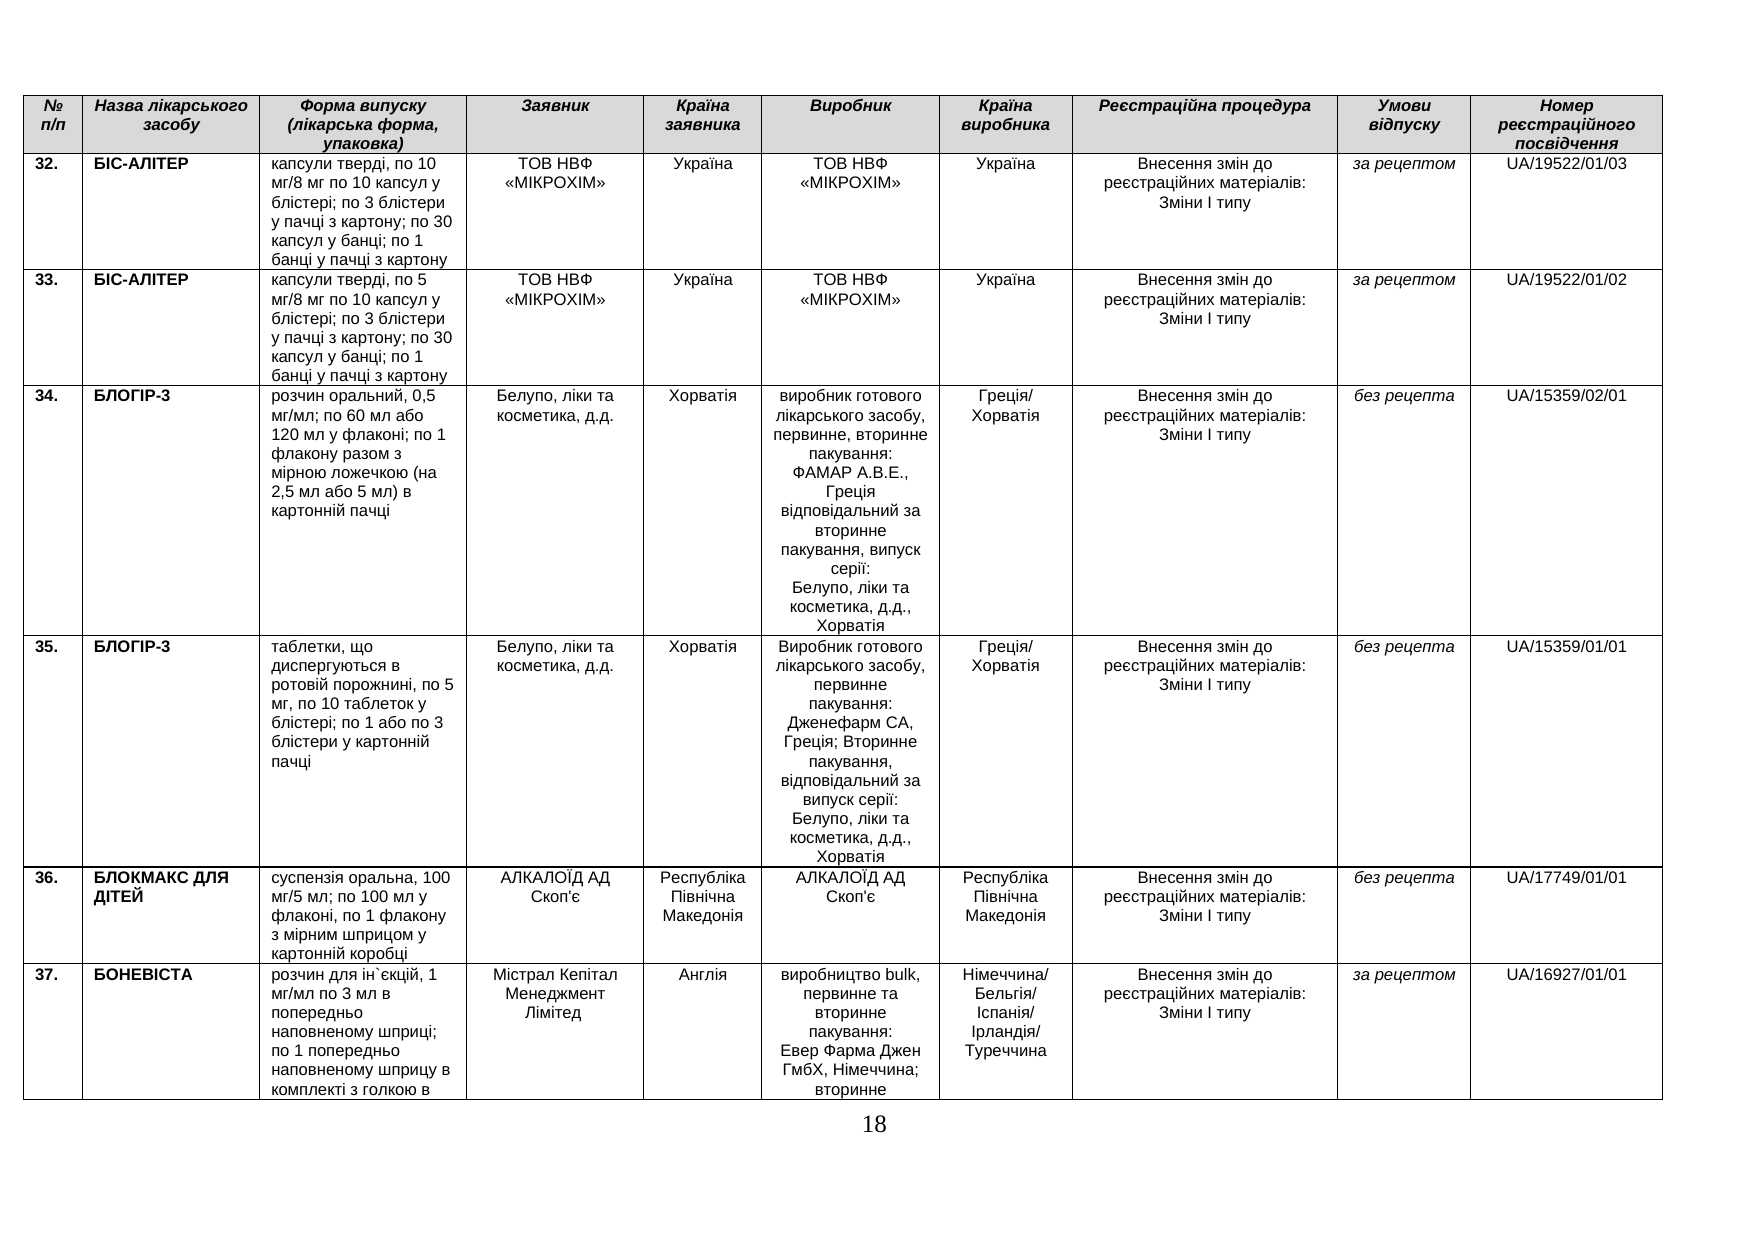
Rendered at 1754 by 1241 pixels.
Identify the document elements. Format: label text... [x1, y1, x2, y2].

table_cell Белупо, ліки та косметика, д.д. [467, 636, 643, 866]
table_cell виробник готового лікарського засобу, первинне, вторинне пакування: ФАМАР А.В.Е., Греція відповідальний за вторинне пакування, випуск серії: Белупо, ліки та косметика, д.д., Хорватія [762, 386, 939, 635]
table_cell БЛОГІР-3 [83, 386, 259, 635]
table_cell за рецептом [1338, 270, 1470, 385]
table_cell за рецептом [1338, 154, 1470, 269]
table_cell без рецепта [1338, 386, 1470, 635]
table_cell БІС-АЛІТЕР [83, 270, 259, 385]
table_cell [24, 270, 82, 385]
table_header Назва лікарського засобу [83, 96, 259, 153]
table_cell за рецептом [1338, 964, 1470, 1098]
table_cell UA/15359/02/01 [1471, 386, 1662, 635]
table_header Виробник [762, 96, 939, 153]
table_cell [24, 964, 82, 1098]
table_cell [24, 868, 82, 963]
table_cell Україна [644, 270, 761, 385]
table_cell без рецепта [1338, 636, 1470, 866]
table_cell Україна [940, 154, 1072, 269]
table_cell капсули тверді, по 10 мг/8 мг по 10 капсул у блістері; по 3 блістери у пачці з картону; по 30 капсул у банці; по 1 банці у пачці з картону [260, 154, 466, 269]
table_header Країна виробника [940, 96, 1072, 153]
table_cell ТОВ НВФ «МІКРОХІМ» [467, 270, 643, 385]
table_cell Хорватія [644, 386, 761, 635]
table_cell БЛОКМАКС ДЛЯ ДІТЕЙ [83, 868, 259, 963]
table_cell [24, 636, 82, 866]
table_cell UA/19522/01/02 [1471, 270, 1662, 385]
table_header Умови відпуску [1338, 96, 1470, 153]
table_cell Україна [940, 270, 1072, 385]
table_header Заявник [467, 96, 643, 153]
table_cell Хорватія [644, 636, 761, 866]
table_cell UA/19522/01/03 [1471, 154, 1662, 269]
table_cell без рецепта [1338, 868, 1470, 963]
table_cell Белупо, ліки та косметика, д.д. [467, 386, 643, 635]
table_cell Внесення змін до реєстраційних матеріалів: Зміни І типу [1073, 868, 1337, 963]
table_cell Внесення змін до реєстраційних матеріалів: Зміни І типу [1073, 154, 1337, 269]
table_cell Англія [644, 964, 761, 1098]
table_cell Республіка Північна Македонія [940, 868, 1072, 963]
table_cell Внесення змін до реєстраційних матеріалів: Зміни І типу [1073, 270, 1337, 385]
table_cell Республіка Північна Македонія [644, 868, 761, 963]
table_header Реєстраційна процедура [1073, 96, 1337, 153]
table_header Номер реєстраційного посвідчення [1471, 96, 1662, 153]
table_cell капсули тверді, по 5 мг/8 мг по 10 капсул у блістері; по 3 блістери у пачці з картону; по 30 капсул у банці; по 1 банці у пачці з картону [260, 270, 466, 385]
table_cell [24, 386, 82, 635]
table_cell Внесення змін до реєстраційних матеріалів: Зміни І типу [1073, 386, 1337, 635]
table_header № п/п [24, 96, 82, 153]
table_cell ТОВ НВФ «МІКРОХІМ» [762, 154, 939, 269]
table_cell БОНЕВІСТА [83, 964, 259, 1098]
table_cell розчин оральний, 0,5 мг/мл; по 60 мл або 120 мл у флаконі; по 1 флакону разом з мірною ложечкою (на 2,5 мл або 5 мл) в картонній пачці [260, 386, 466, 635]
table_cell [24, 154, 82, 269]
table_cell Греція/ Хорватія [940, 386, 1072, 635]
table_cell UA/16927/01/01 [1471, 964, 1662, 1098]
table_cell UA/17749/01/01 [1471, 868, 1662, 963]
table_cell БЛОГІР-3 [83, 636, 259, 866]
table_cell суспензія оральна, 100 мг/5 мл; по 100 мл у флаконі, по 1 флакону з мірним шприцом у картонній коробці [260, 868, 466, 963]
table_cell таблетки, що диспергуються в ротовій порожнині, по 5 мг, по 10 таблеток у блістері; по 1 або по 3 блістери у картонній пачці [260, 636, 466, 866]
table_cell Внесення змін до реєстраційних матеріалів: Зміни І типу [1073, 964, 1337, 1098]
table_cell АЛКАЛОЇД АД Скоп'є [762, 868, 939, 963]
table_header Форма випуску (лікарська форма, упаковка) [260, 96, 466, 153]
table_cell ТОВ НВФ «МІКРОХІМ» [467, 154, 643, 269]
table_cell АЛКАЛОЇД АД Скоп'є [467, 868, 643, 963]
table_cell Україна [644, 154, 761, 269]
table_cell UA/15359/01/01 [1471, 636, 1662, 866]
table_cell БІС-АЛІТЕР [83, 154, 259, 269]
table_header Країна заявника [644, 96, 761, 153]
table_cell ТОВ НВФ «МІКРОХІМ» [762, 270, 939, 385]
table_cell Німеччина/ Бельгія/ Іспанія/ Ірландія/ Туреччина [940, 964, 1072, 1098]
table_cell Грецiя/ Хорватія [940, 636, 1072, 866]
table_cell Виробник готового лікарського засобу, первинне пакування: Дженефарм СА, Грецiя; Вторинне пакування, відповідальний за випуск серії: Белупо, ліки та косметика, д.д., Хорватія [762, 636, 939, 866]
table_cell Внесення змін до реєстраційних матеріалів: Зміни І типу [1073, 636, 1337, 866]
table_cell Містрал Кепітал Менеджмент Лімітед [467, 964, 643, 1098]
